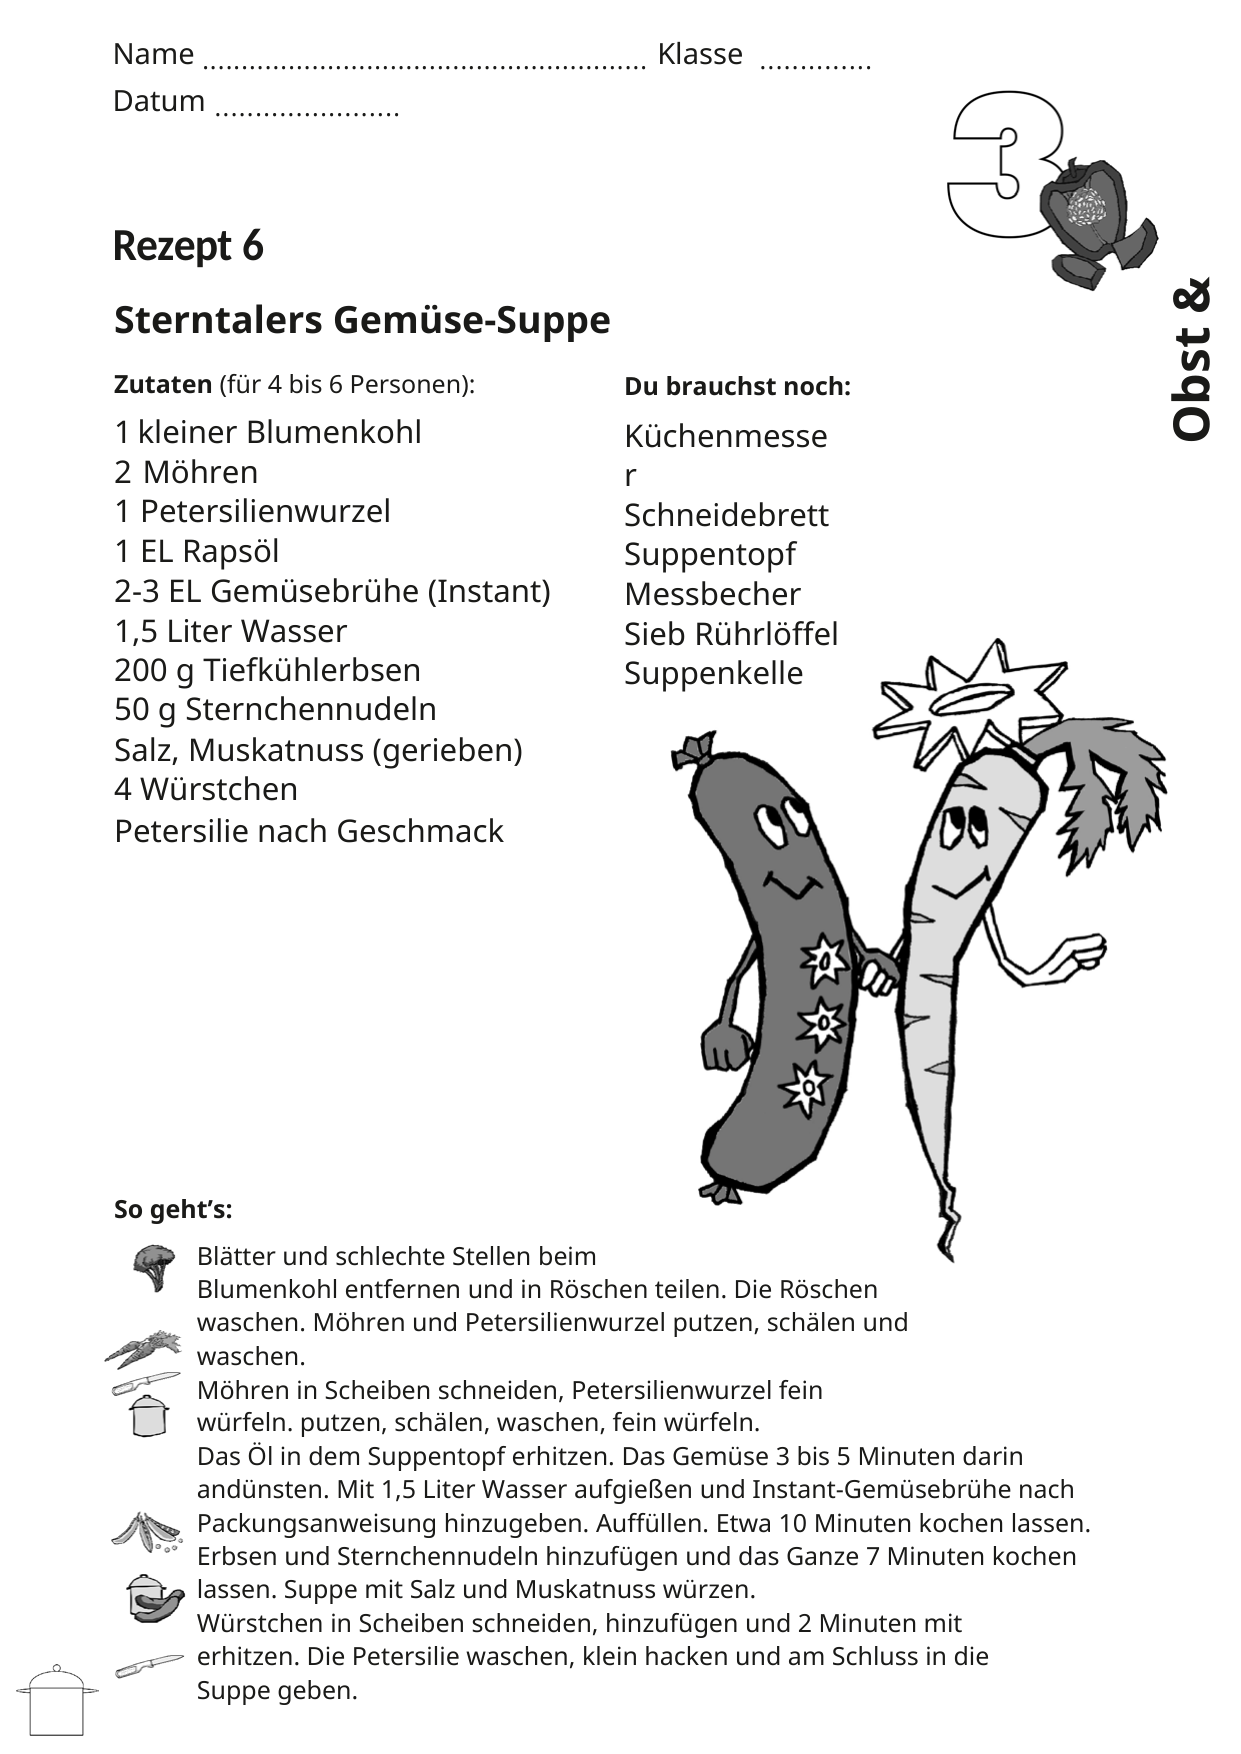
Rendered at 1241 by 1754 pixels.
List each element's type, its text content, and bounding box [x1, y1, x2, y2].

text 50 g Sternchennudeln [114, 689, 561, 729]
text Rezept 6 [112, 216, 943, 272]
picture [639, 630, 1180, 1269]
text 1 Petersilienwurzel [114, 491, 561, 531]
text Name ......................................................... Klasse .............. [112, 35, 969, 78]
text Küchenmesser Schneidebrett Suppentopf Messbecher Sieb Rührlöffel Suppenkelle [624, 415, 839, 692]
text Möhren in Scheiben schneiden, Petersilienwurzel fein würfeln. putzen, schälen, waschen, fein würfeln. [197, 1372, 921, 1439]
text Blätter und schlechte Stellen beim [197, 1238, 969, 1272]
text Du brauchst noch: [624, 369, 1240, 403]
list Möhren [114, 452, 559, 491]
picture [98, 1323, 193, 1450]
text 200 g Tiefkühlerbsen [114, 650, 561, 689]
text Würstchen in Scheiben schneiden, hinzufügen und 2 Minuten mit erhitzen. Die Petersilie waschen, klein hacken und am Schluss in die Suppe geben. [197, 1606, 1063, 1706]
text So geht’s: [114, 1192, 969, 1226]
text 1 EL Rapsöl [114, 531, 561, 570]
text Salz, Muskatnuss (gerieben) 4 Würstchen [114, 729, 525, 809]
text Datum ....................... [112, 80, 969, 125]
list kleiner Blumenkohl [114, 410, 559, 452]
text Petersilie nach Geschmack [114, 809, 561, 851]
text 2-3 EL Gemüsebrühe (Instant) 1,5 Liter Wasser [114, 571, 561, 650]
text Zutaten (für 4 bis 6 Personen): [114, 366, 561, 400]
picture [14, 1503, 193, 1739]
text Sterntalers Gemüse-Suppe [114, 293, 969, 344]
text Blumenkohl entfernen und in Röschen teilen. Die Röschen waschen. Möhren und Petersilienwurzel putzen, schälen und waschen. [197, 1272, 969, 1372]
picture [98, 1236, 193, 1300]
text Das Öl in dem Suppentopf erhitzen. Das Gemüse 3 bis 5 Minuten darin andünsten. Mit 1,5 Liter Wasser aufgießen und Instant-Gemüsebrühe nach Packungsanweisung hinzugeben. Auffüllen. Etwa 10 Minuten kochen lassen. Erbsen und Sternchennudeln hinzufügen und das Ganze 7 Minuten kochen lassen. Suppe mit Salz und Muskatnuss würzen. [197, 1439, 1135, 1606]
picture [943, 87, 1162, 295]
